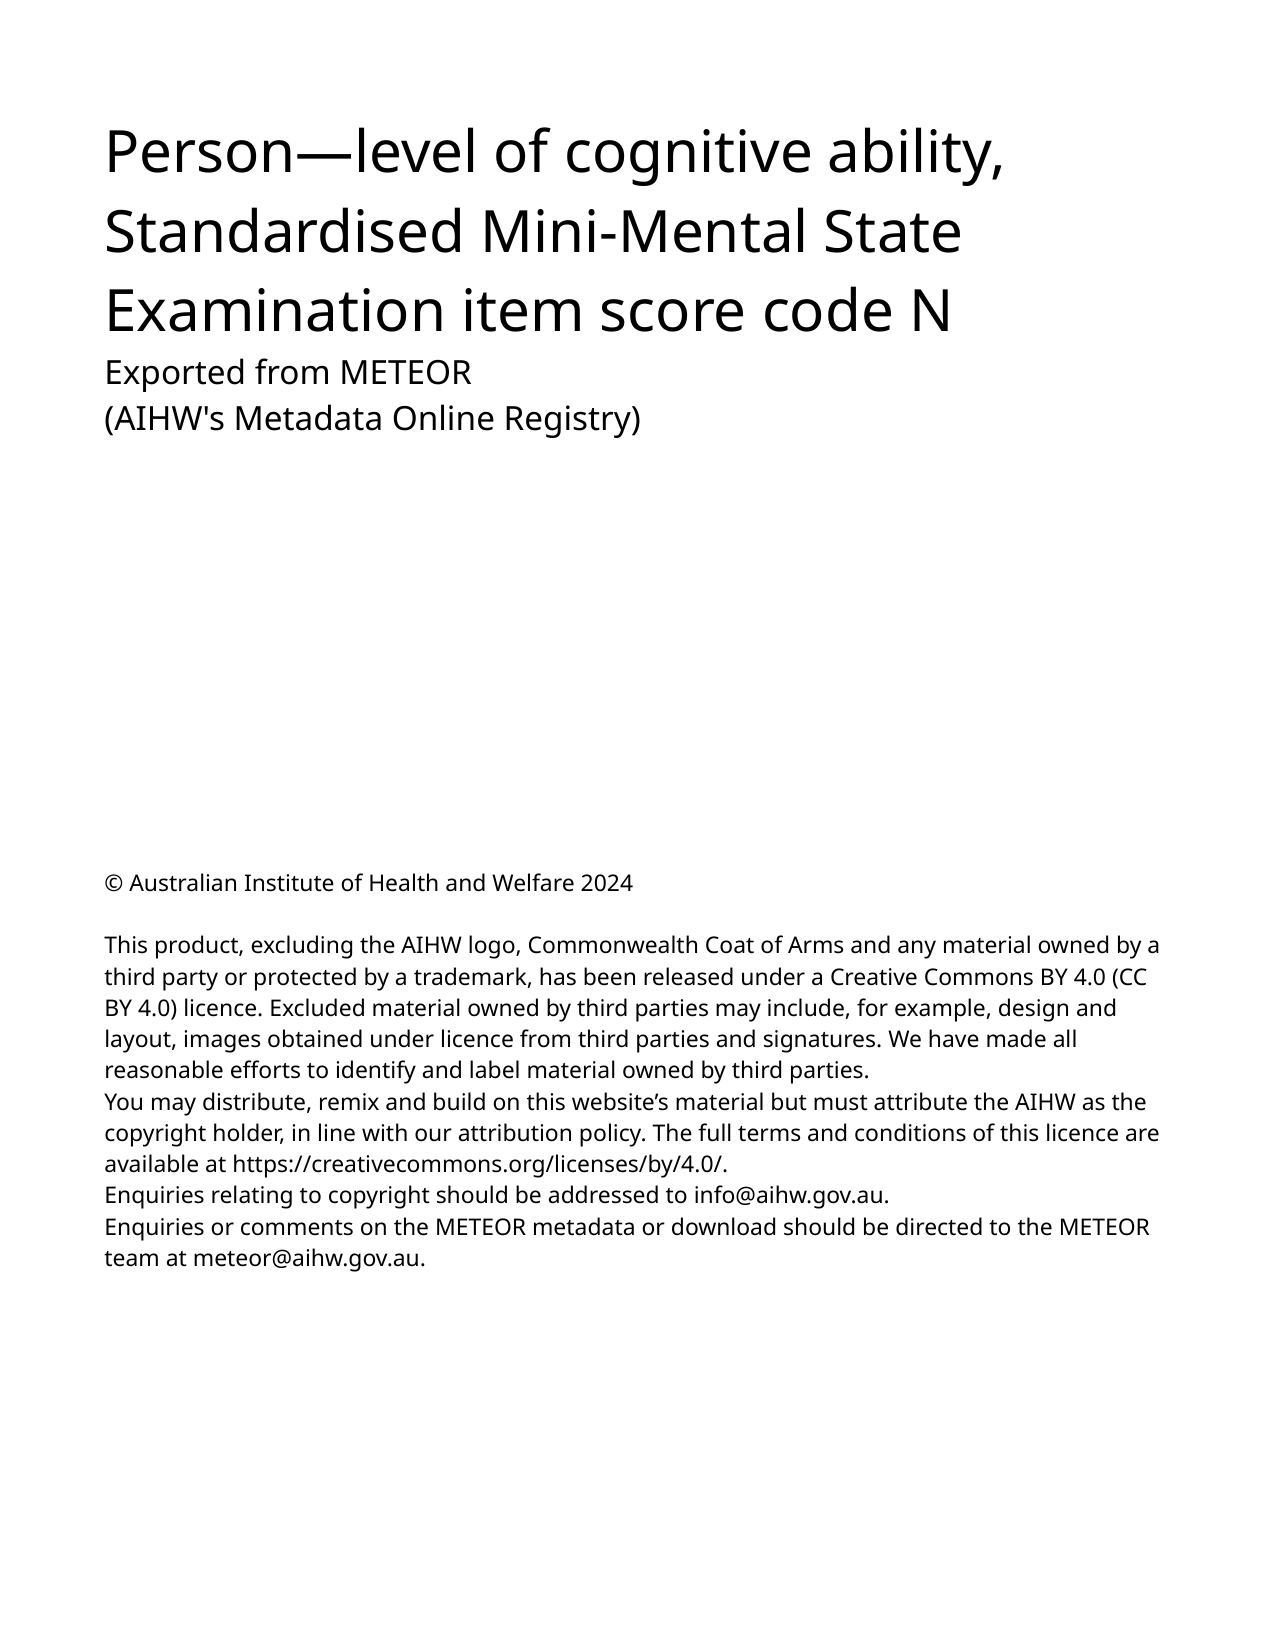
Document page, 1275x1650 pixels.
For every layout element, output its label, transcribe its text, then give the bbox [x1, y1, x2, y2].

text Enquiries relating to copyright should be addressed to info@aihw.gov.au. [104, 1179, 1171, 1211]
text You may distribute, remix and build on this website’s material but must attribute the AIHW as the copyright holder, in line with our attribution policy. The full terms and conditions of this licence are available at https://creativecommons.org/licenses/by/4.0/. [104, 1086, 1171, 1179]
text Enquiries or comments on the METEOR metadata or download should be directed to the METEOR team at meteor@aihw.gov.au. [104, 1211, 1171, 1273]
title Person—level of cognitive ability, Standardised Mini-Mental State Examination item score code N [104, 110, 1171, 349]
subtitle (AIHW's Metadata Online Registry) [104, 394, 1171, 440]
text This product, excluding the AIHW logo, Commonwealth Coat of Arms and any material owned by a third party or protected by a trademark, has been released under a Creative Commons BY 4.0 (CC BY 4.0) licence. Excluded material owned by third parties may include, for example, design and layout, images obtained under licence from third parties and signatures. We have made all reasonable efforts to identify and label material owned by third parties. [104, 929, 1171, 1086]
text © Australian Institute of Health and Welfare 2024 [104, 867, 1171, 898]
subtitle Exported from METEOR [104, 349, 1171, 394]
